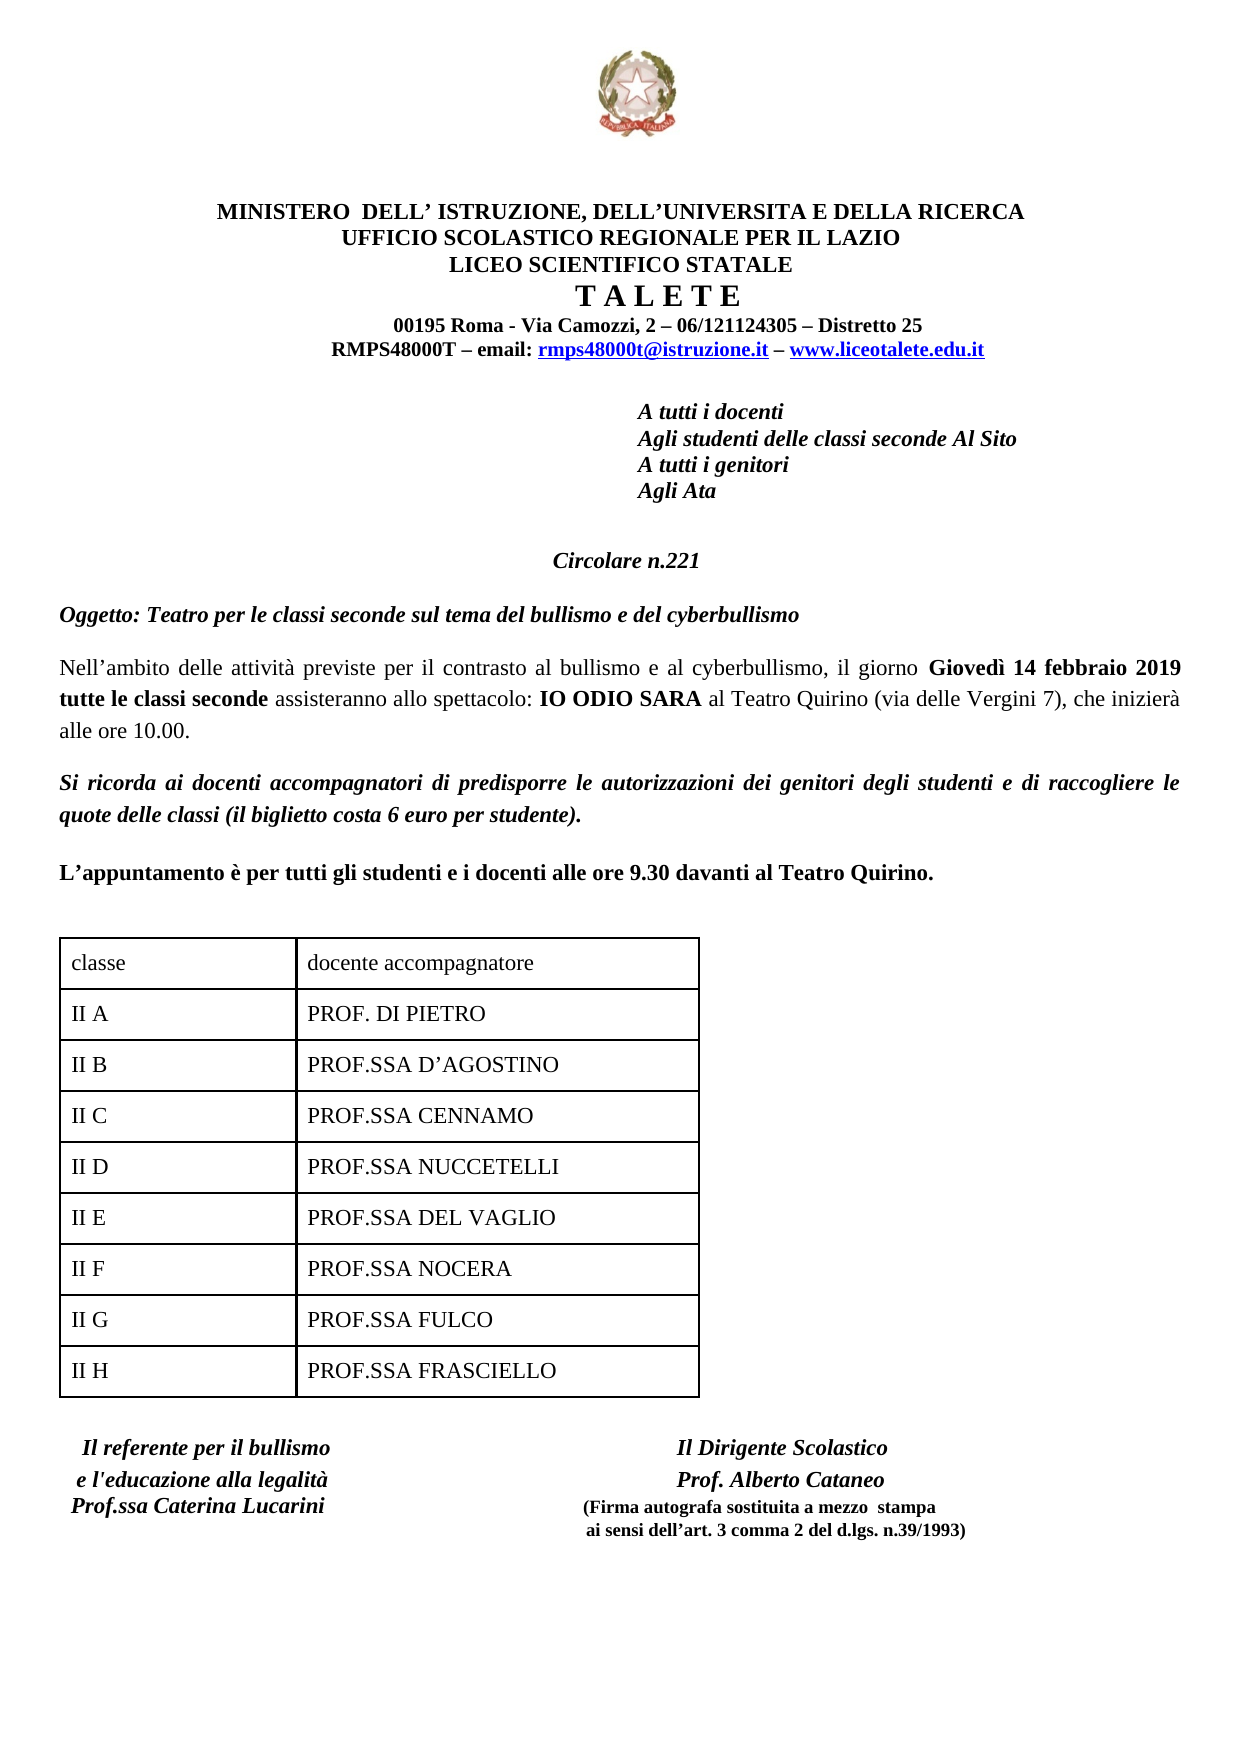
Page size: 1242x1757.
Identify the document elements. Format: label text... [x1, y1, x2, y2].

text A tutti i docenti [584, 398, 1194, 424]
table_cell II H [61, 1347, 295, 1396]
table_cell PROF.SSA NOCERA [298, 1245, 698, 1294]
text Il referente per il bullismo Il Dirigente Scolastico [59, 1434, 1194, 1461]
text A tutti i genitori [584, 451, 875, 477]
picture [595, 47, 680, 141]
subtitle LICEO SCIENTIFICO STATALE [48, 251, 1194, 277]
table_cell PROF.SSA CENNAMO [298, 1092, 698, 1141]
table_cell II G [61, 1296, 295, 1345]
table_cell PROF.SSA NUCCETELLI [298, 1143, 698, 1192]
table_cell PROF.SSA D’AGOSTINO [298, 1041, 698, 1090]
text Circolare n.221 [59, 547, 1194, 573]
text 00195 Roma - Via Camozzi, 2 – 06/121124305 – Distretto 25 [48, 313, 1194, 337]
text Prof.ssa Caterina Lucarini (Firma autografa sostituita a mezzo stampa [48, 1492, 1194, 1519]
table_cell II C [61, 1092, 295, 1141]
table_header classe [61, 939, 295, 988]
table_cell PROF.SSA DEL VAGLIO [298, 1194, 698, 1243]
text L’appuntamento è per tutti gli studenti e i docenti alle ore 9.30 davanti al Teatro Quirino. [59, 859, 1194, 886]
table_cell PROF. DI PIETRO [298, 990, 698, 1039]
text ai sensi dell’art. 3 comma 2 del d.lgs. n.39/1993) [48, 1519, 1194, 1540]
text Agli studenti delle classi seconde Al Sito [584, 424, 1194, 451]
text Nell’ambito delle attività previste per il contrasto al bullismo e al cyberbullismo, il giorno Giovedì 14 febbraio 2019 tutte le classi seconde assisteranno allo spettacolo: IO ODIO SARA al Teatro Quirino (via delle Vergini 7), che inizierà alle ore 10.00. [59, 654, 1182, 743]
table_cell II F [61, 1245, 295, 1294]
text T A L E T E [48, 277, 1194, 313]
table_cell PROF.SSA FULCO [298, 1296, 698, 1345]
table_header docente accompagnatore [298, 939, 698, 988]
text e l'educazione alla legalità Prof. Alberto Cataneo [59, 1466, 1194, 1492]
text Agli Ata [584, 477, 875, 504]
text RMPS48000T – email: rmps48000t@istruzione.it – www.liceotalete.edu.it [48, 337, 1194, 361]
table_cell PROF.SSA FRASCIELLO [298, 1347, 698, 1396]
table_cell II B [61, 1041, 295, 1090]
text Oggetto: Teatro per le classi seconde sul tema del bullismo e del cyberbullismo [59, 601, 1194, 627]
table_cell II A [61, 990, 295, 1039]
subtitle UFFICIO SCOLASTICO REGIONALE PER IL LAZIO [48, 224, 1194, 251]
text MINISTERO DELL’ ISTRUZIONE, DELL’UNIVERSITA E DELLA RICERCA [48, 198, 1194, 224]
text Si ricorda ai docenti accompagnatori di predisporre le autorizzazioni dei genitori degli studenti e di raccogliere le quote delle classi (il biglietto costa 6 euro per studente). [59, 769, 1182, 827]
table_cell II D [61, 1143, 295, 1192]
table_cell II E [61, 1194, 295, 1243]
